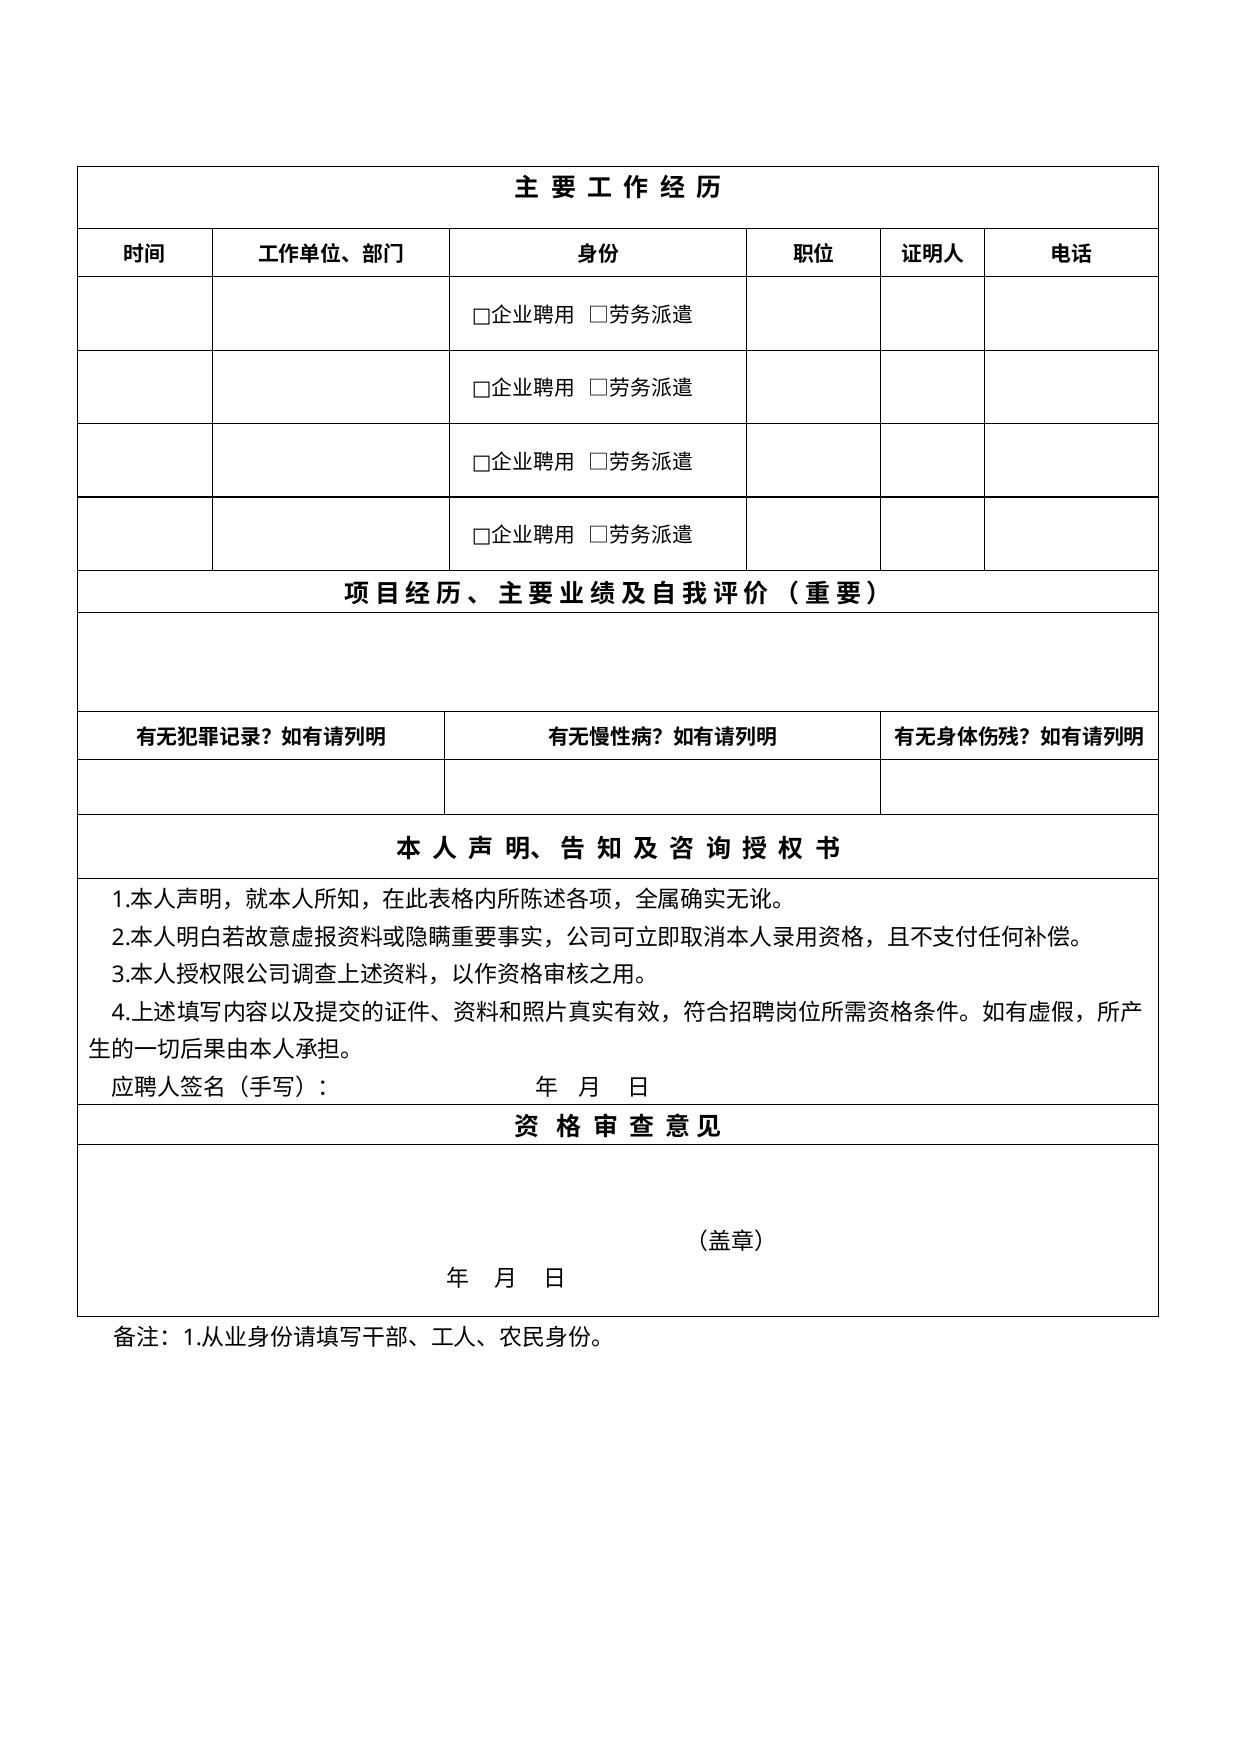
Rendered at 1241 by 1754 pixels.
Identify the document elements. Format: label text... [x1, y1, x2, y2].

table_cell [747, 351, 880, 423]
table_cell [78, 351, 212, 423]
table_cell [881, 351, 984, 423]
table_cell [985, 351, 1158, 423]
table_cell [78, 498, 212, 570]
table_cell □企业聘用 □劳务派遣 [450, 424, 746, 496]
table_cell [747, 424, 880, 496]
table_cell [881, 760, 1158, 814]
table_cell 有无身体伤残？如有请列明 [881, 712, 1158, 759]
table_cell [747, 277, 880, 349]
table_cell [881, 498, 984, 570]
table_cell [881, 424, 984, 496]
text 备注：1.从业身份请填写干部、工人、农民身份。 [114, 1317, 1122, 1354]
table_cell [213, 351, 449, 423]
table_cell [985, 277, 1158, 349]
table_cell 身份 [450, 229, 746, 276]
table_cell 证明人 [881, 229, 984, 276]
table_cell □企业聘用 □劳务派遣 [450, 498, 746, 570]
table_cell 主 要 工 作 经 历 [78, 167, 1158, 227]
table_cell 职位 [747, 229, 880, 276]
table_cell 项 目 经 历 、 主 要 业 绩 及 自 我 评 价 （ 重 要 ） [78, 571, 1158, 612]
table_cell [213, 498, 449, 570]
table_cell [213, 424, 449, 496]
table_cell 有无犯罪记录？如有请列明 [78, 712, 444, 759]
table_cell 本 人 声 明、 告 知 及 咨 询 授 权 书 [78, 815, 1158, 878]
table_cell [881, 277, 984, 349]
table_cell [78, 613, 1158, 711]
table_cell [747, 498, 880, 570]
table_cell [213, 277, 449, 349]
table_cell [78, 424, 212, 496]
table_cell [445, 760, 880, 814]
table_cell □企业聘用 □劳务派遣 [450, 277, 746, 349]
table_cell （盖章） 年 月 日 [78, 1145, 1158, 1316]
table_cell [78, 760, 444, 814]
table_cell [78, 277, 212, 349]
table_cell □企业聘用 □劳务派遣 [450, 351, 746, 423]
table_cell 有无慢性病？如有请列明 [445, 712, 880, 759]
table_cell [985, 424, 1158, 496]
table_cell 时间 [78, 229, 212, 276]
table_cell 资 格 审 查 意 见 [78, 1105, 1158, 1144]
table_cell [985, 498, 1158, 570]
table_cell 电话 [985, 229, 1158, 276]
table_cell 1.本人声明，就本人所知，在此表格内所陈述各项，全属确实无讹。 2.本人明白若故意虚报资料或隐瞒重要事实，公司可立即取消本人录用资格，且不支付任何补偿。 3.本人授权限公司调查上述资料，以作资格审核之用。 4.上述填写内容以及提交的证件、资料和照片真实有效，符合招聘岗位所需资格条件。如有虚假，所产生的一切后果由本人承担。 应聘人签名（手写）： 年 月 日 [78, 879, 1158, 1104]
table_cell 工作单位、部门 [213, 229, 449, 276]
